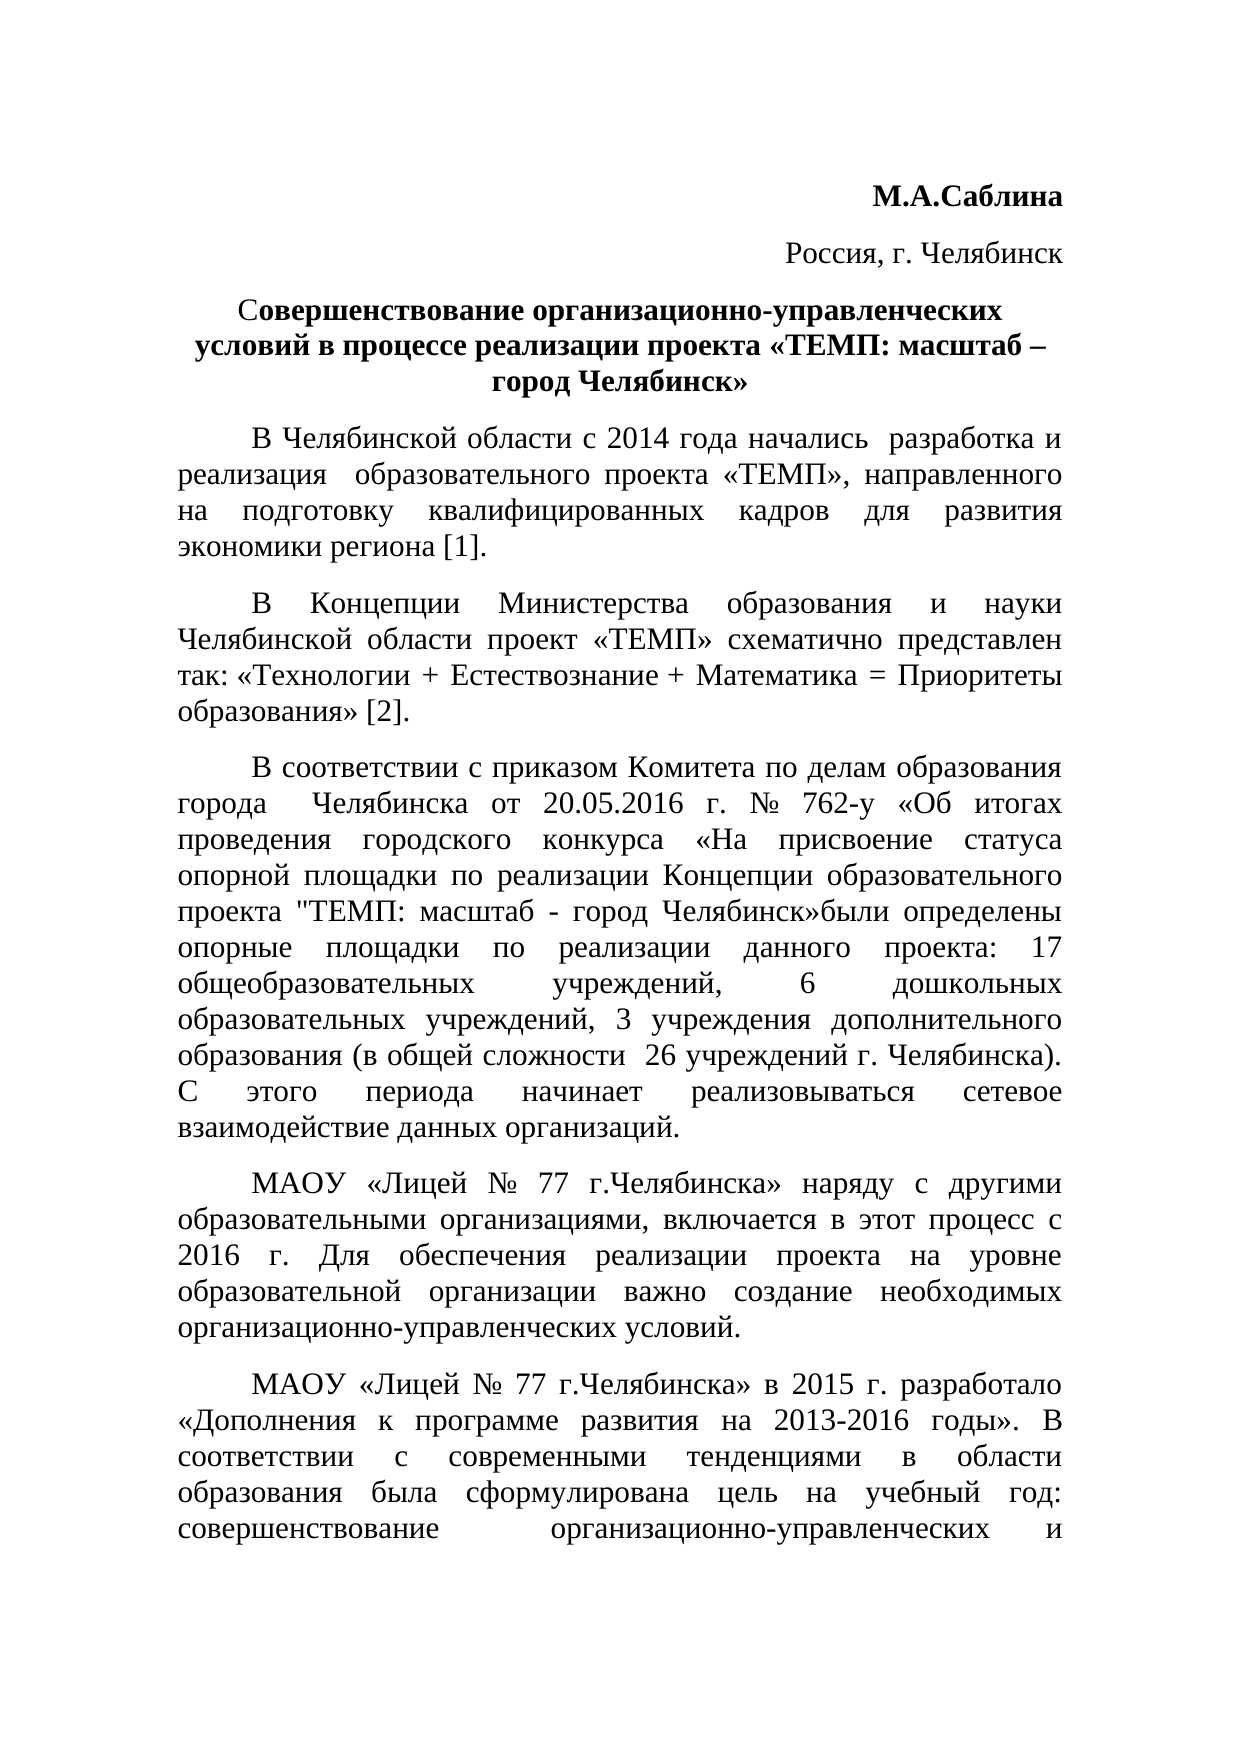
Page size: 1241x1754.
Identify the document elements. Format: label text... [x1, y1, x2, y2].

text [177, 1365, 1063, 1545]
text Совершенствование организационно-управленческих условий в процессе реализации проекта «ТЕМП: масштаб – город Челябинск» [177, 291, 1063, 398]
text В Концепции Министерства образования и науки Челябинской области проект «ТЕМП» схематично представлен так: «Технологии + Естествознание + Математика = Приоритеты образования» [2]. [177, 584, 1063, 728]
text МАОУ «Лицей № 77 г.Челябинска» наряду с другими образовательными организациями, включается в этот процесс с 2016 г. Для обеспечения реализации проекта на уровне образовательной организации важно создание необходимых организационно-управленческих условий. [177, 1165, 1063, 1344]
text М.А.Саблина [177, 177, 1063, 213]
text В соответствии с приказом Комитета по делам образования города Челябинска от 20.05.2016 г. № 762-у «Об итогах проведения городского конкурса «На присвоение статуса опорной площадки по реализации Концепции образовательного проекта "ТЕМП: масштаб - город Челябинск»были определены опорные площадки по реализации данного проекта: 17 общеобразовательных учреждений, 6 дошкольных образовательных учреждений, 3 учреждения дополнительного образования (в общей сложности 26 учреждений г. Челябинска). С этого периода начинает реализовываться сетевое взаимодействие данных организаций. [177, 748, 1063, 1144]
text В Челябинской области с 2014 года начались разработка и реализация образовательного проекта «ТЕМП», направленного на подготовку квалифицированных кадров для развития экономики региона [1]. [177, 419, 1063, 563]
text Россия, г. Челябинск [177, 234, 1063, 270]
